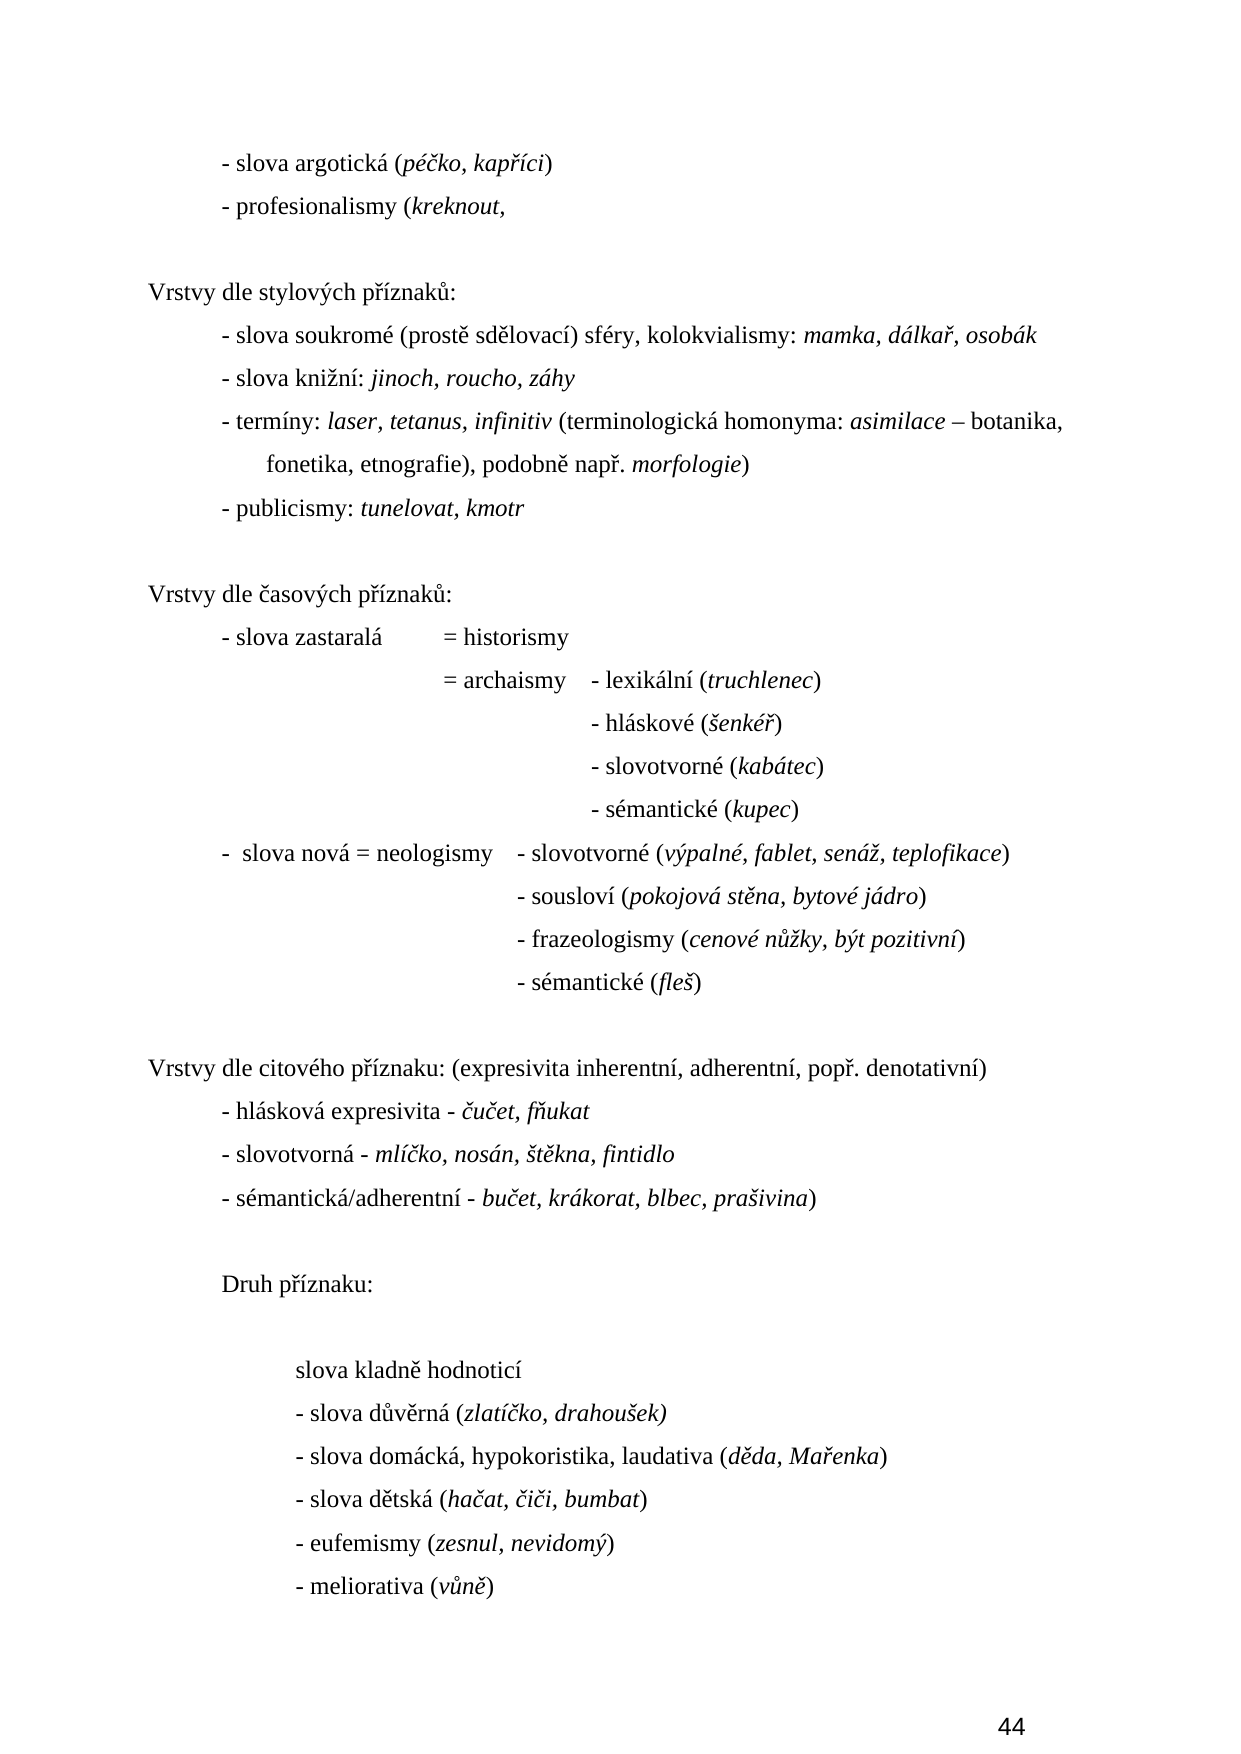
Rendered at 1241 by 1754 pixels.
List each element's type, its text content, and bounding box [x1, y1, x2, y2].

text - frazeologismy (cenové nůžky, být pozitivní) [148, 924, 1093, 953]
text Vrstvy dle stylových příznaků: [148, 277, 1093, 306]
text Vrstvy dle citového příznaku: (expresivita inherentní, adherentní, popř. denotativní) [148, 1053, 1093, 1082]
text - slova argotická (péčko, kapříci) [148, 148, 1093, 176]
text - slova dětská (hačat, čiči, bumbat) [148, 1484, 1093, 1513]
text - publicismy: tunelovat, kmotr [148, 493, 1093, 521]
text = archaismy - lexikální (truchlenec) [148, 665, 1093, 694]
text - slovotvorná - mlíčko, nosán, štěkna, fintidlo [148, 1139, 1093, 1168]
text Druh příznaku: [148, 1269, 1093, 1298]
text - eufemismy (zesnul, nevidomý) [148, 1528, 1093, 1556]
text - meliorativa (vůně) [148, 1571, 1093, 1599]
text - slova soukromé (prostě sdělovací) sféry, kolokvialismy: mamka, dálkař, osobák [221, 320, 1093, 349]
text - sousloví (pokojová stěna, bytové jádro) [148, 881, 1093, 909]
text - slova zastaralá = historismy [148, 622, 1093, 651]
text - slova důvěrná (zlatíčko, drahoušek) [148, 1398, 1093, 1427]
text slova kladně hodnoticí [148, 1355, 1093, 1384]
text - hlásková expresivita - čučet, fňukat [148, 1096, 1093, 1125]
text - sémantické (fleš) [148, 967, 1093, 996]
text - profesionalismy (kreknout, [148, 191, 1093, 219]
text - slova knižní: jinoch, roucho, záhy [148, 363, 1093, 392]
text - slova domácká, hypokoristika, laudativa (děda, Mařenka) [148, 1441, 1093, 1470]
text Vrstvy dle časových příznaků: [148, 579, 1093, 608]
text - hláskové (šenkéř) [148, 708, 1093, 737]
text - slovotvorné (kabátec) [148, 751, 1093, 780]
text - slova nová = neologismy - slovotvorné (výpalné, fablet, senáž, teplofikace) [221, 838, 1093, 866]
text - sémantická/adherentní - bučet, krákorat, blbec, prašivina) [148, 1183, 1093, 1211]
text - termíny: laser, tetanus, infinitiv (terminologická homonyma: asimilace – botanika, fonetika, etnografie), podobně např. morfologie) [221, 406, 1093, 478]
text - sémantické (kupec) [148, 794, 1093, 823]
